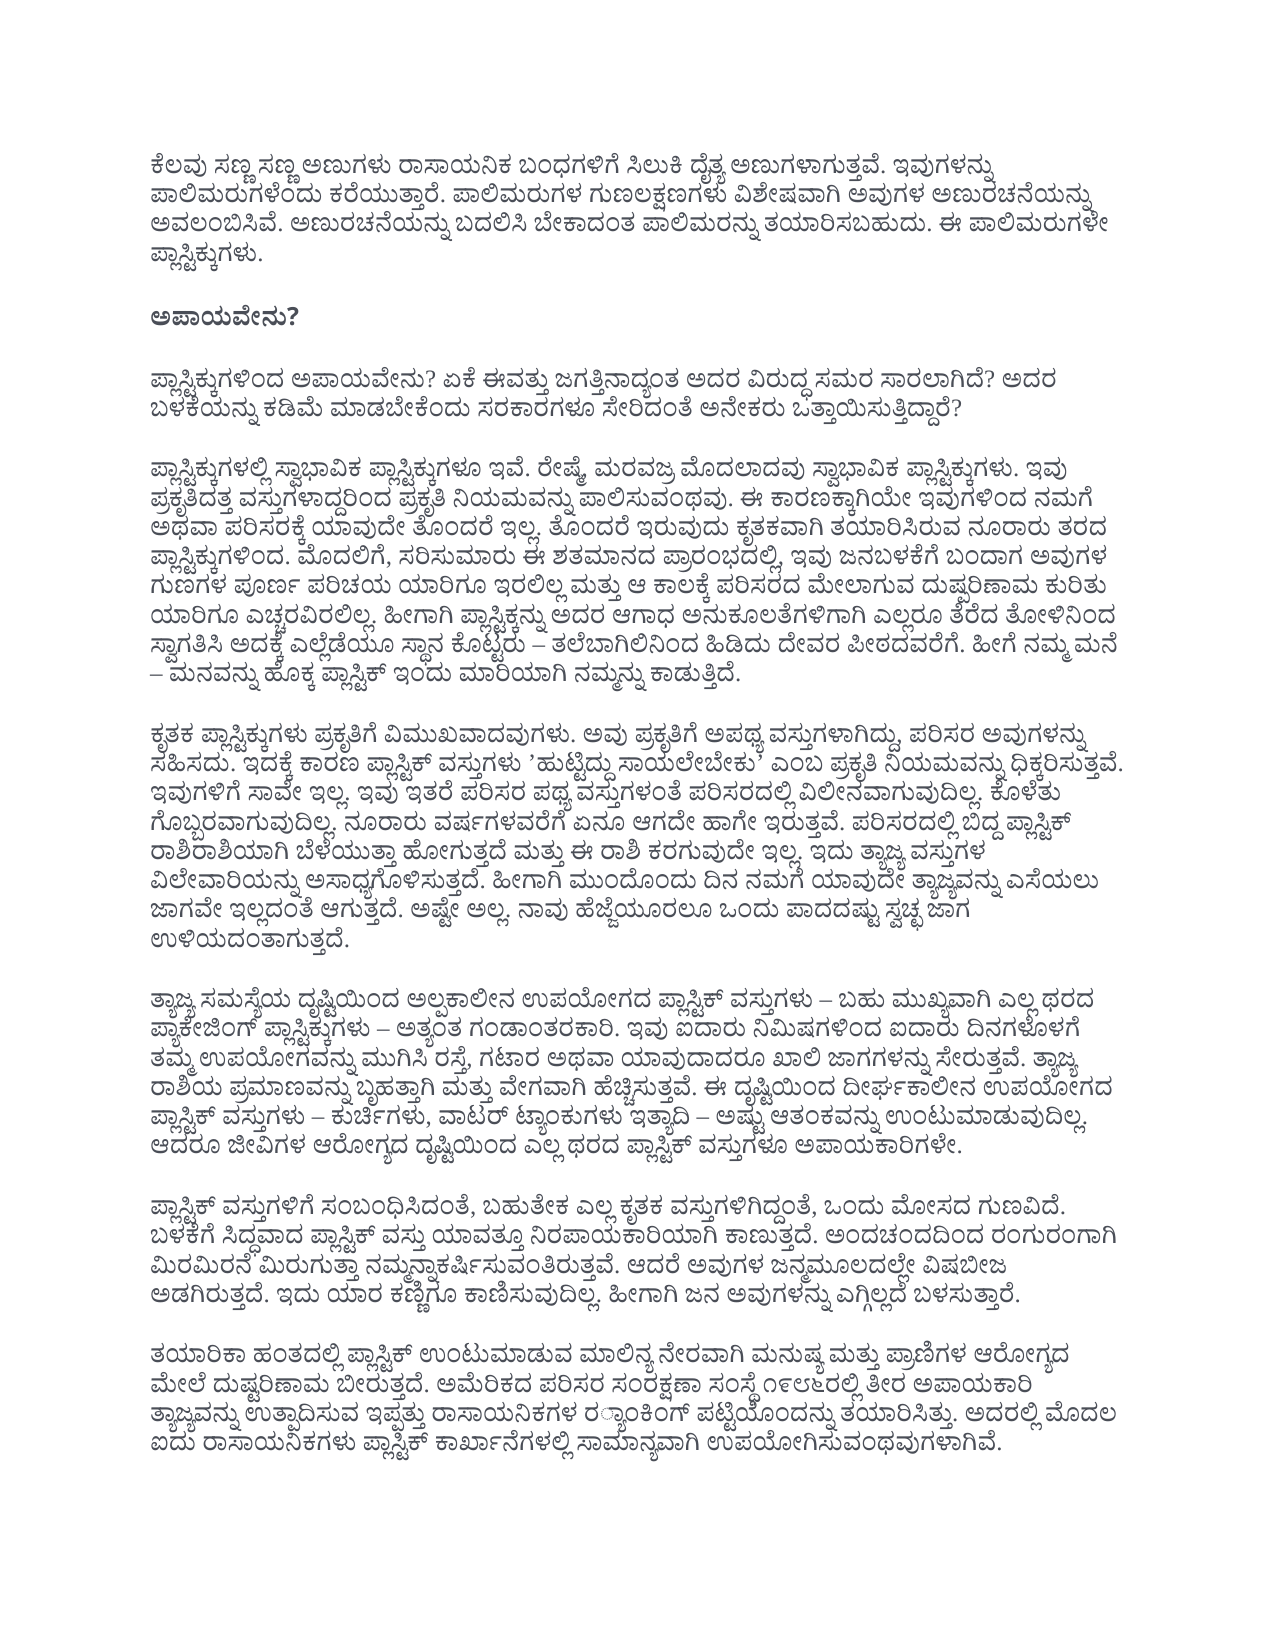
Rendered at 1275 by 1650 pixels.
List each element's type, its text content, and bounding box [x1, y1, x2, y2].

text ಪ್ಲಾಸ್ಟಿಕ್ಕುಗಳಲ್ಲಿ ಸ್ವಾಭಾವಿಕ ಪ್ಲಾಸ್ಟಿಕ್ಕುಗಳೂ ಇವೆ. ರೇಷ್ಮೆ, ಮರವಜ್ರ ಮೊದಲಾದವು ಸ್ವಾಭಾವಿಕ ಪ್ಲಾಸ್ಟಿಕ್ಕುಗಳು. ಇವು ಪ್ರಕೃತಿದತ್ತ ವಸ್ತುಗಳಾದ್ದರಿಂದ ಪ್ರಕೃತಿ ನಿಯಮವನ್ನು ಪಾಲಿಸುವಂಥವು. ಈ ಕಾರಣಕ್ಕಾಗಿಯೇ ಇವುಗಳಿಂದ ನಮಗೆ ಅಥವಾ ಪರಿಸರಕ್ಕೆ ಯಾವುದೇ ತೊಂದರೆ ಇಲ್ಲ. ತೊಂದರೆ ಇರುವುದು ಕೃತಕವಾಗಿ ತಯಾರಿಸಿರುವ ನೂರಾರು ತರದ ಪ್ಲಾಸ್ಟಿಕ್ಕುಗಳಿಂದ. ಮೊದಲಿಗೆ, ಸರಿಸುಮಾರು ಈ ಶತಮಾನದ ಪ್ರಾರಂಭದಲ್ಲಿ, ಇವು ಜನಬಳಕೆಗೆ ಬಂದಾಗ ಅವುಗಳ ಗುಣಗಳ ಪೂರ್ಣ ಪರಿಚಯ ಯಾರಿಗೂ ಇರಲಿಲ್ಲ ಮತ್ತು ಆ ಕಾಲಕ್ಕೆ ಪರಿಸರದ ಮೇಲಾಗುವ ದುಷ್ಪರಿಣಾಮ ಕುರಿತು ಯಾರಿಗೂ ಎಚ್ಚರವಿರಲಿಲ್ಲ. ಹೀಗಾಗಿ ಪ್ಲಾಸ್ಟಿಕ್ಕನ್ನು ಅದರ ಆಗಾಧ ಅನುಕೂಲತೆಗಳಿಗಾಗಿ ಎಲ್ಲರೂ ತೆರೆದ ತೋಳಿನಿಂದ ಸ್ವಾಗತಿಸಿ ಅದಕ್ಕೆ ಎಲ್ಲೆಡೆಯೂ ಸ್ಥಾನ ಕೊಟ್ಟರು – ತಲೆಬಾಗಿಲಿನಿಂದ ಹಿಡಿದು ದೇವರ ಪೀಠದವರೆಗೆ. ಹೀಗೆ ನಮ್ಮ ಮನೆ – ಮನವನ್ನು ಹೊಕ್ಕ ಪ್ಲಾಸ್ಟಿಕ್ ಇಂದು ಮಾರಿಯಾಗಿ ನಮ್ಮನ್ನು ಕಾಡುತ್ತಿದೆ. [150, 453, 1125, 688]
text ತಯಾರಿಕಾ ಹಂತದಲ್ಲಿ ಪ್ಲಾಸ್ಟಿಕ್ ಉಂಟುಮಾಡುವ ಮಾಲಿನ್ಯ ನೇರವಾಗಿ ಮನುಷ್ಯ ಮತ್ತು ಪ್ರಾಣಿಗಳ ಆರೋಗ್ಯದ ಮೇಲೆ ದುಷ್ಟರಿಣಾಮ ಬೀರುತ್ತದೆ. ಅಮೆರಿಕದ ಪರಿಸರ ಸಂರಕ್ಷಣಾ ಸಂಸ್ಥೆ ೧೯೮೬ರಲ್ಲಿ ತೀರ ಅಪಾಯಕಾರಿ ತ್ಯಾಜ್ಯವನ್ನು ಉತ್ಪಾದಿಸುವ ಇಪ್ಪತ್ತು ರಾಸಾಯನಿಕಗಳ ರ‍್ಯಾಂಕಿಂಗ್ ಪಟ್ಟಿಯೊಂದನ್ನು ತಯಾರಿಸಿತ್ತು. ಅದರಲ್ಲಿ ಮೊದಲ ಐದು ರಾಸಾಯನಿಕಗಳು ಪ್ಲಾಸ್ಟಿಕ್ ಕಾರ್ಖಾನೆಗಳಲ್ಲಿ ಸಾಮಾನ್ಯವಾಗಿ ಉಪಯೋಗಿಸುವಂಥವುಗಳಾಗಿವೆ. [150, 1339, 1125, 1456]
text ಕೆಲವು ಸಣ್ಣ ಸಣ್ಣ ಅಣುಗಳು ರಾಸಾಯನಿಕ ಬಂಧಗಳಿಗೆ ಸಿಲುಕಿ ದೈತ್ಯ ಅಣುಗಳಾಗುತ್ತವೆ. ಇವುಗಳನ್ನು ಪಾಲಿಮರುಗಳೆಂದು ಕರೆಯುತ್ತಾರೆ. ಪಾಲಿಮರುಗಳ ಗುಣಲಕ್ಷಣಗಳು ವಿಶೇಷವಾಗಿ ಅವುಗಳ ಅಣುರಚನೆಯನ್ನು ಅವಲಂಬಿಸಿವೆ. ಅಣುರಚನೆಯನ್ನು ಬದಲಿಸಿ ಬೇಕಾದಂತ ಪಾಲಿಮರನ್ನು ತಯಾರಿಸಬಹುದು. ಈ ಪಾಲಿಮರುಗಳೇ ಪ್ಲಾಸ್ಟಿಕ್ಕುಗಳು. [150, 150, 1125, 267]
text ಅಪಾಯವೇನು? [150, 298, 1125, 332]
text ಪ್ಲಾಸ್ಟಿಕ್ಕುಗಳಿಂದ ಅಪಾಯವೇನು? ಏಕೆ ಈವತ್ತು ಜಗತ್ತಿನಾದ್ಯಂತ ಅದರ ವಿರುದ್ಧ ಸಮರ ಸಾರಲಾಗಿದೆ? ಅದರ ಬಳಕೆಯನ್ನು ಕಡಿಮೆ ಮಾಡಬೇಕೆಂದು ಸರಕಾರಗಳೂ ಸೇರಿದಂತೆ ಅನೇಕರು ಒತ್ತಾಯಿಸುತ್ತಿದ್ದಾರೆ? [150, 364, 1125, 422]
text ಕೃತಕ ಪ್ಲಾಸ್ಟಿಕ್ಕುಗಳು ಪ್ರಕೃತಿಗೆ ವಿಮುಖವಾದವುಗಳು. ಅವು ಪ್ರಕೃತಿಗೆ ಅಪಥ್ಯ ವಸ್ತುಗಳಾಗಿದ್ದು, ಪರಿಸರ ಅವುಗಳನ್ನು ಸಹಿಸದು. ಇದಕ್ಕೆ ಕಾರಣ ಪ್ಲಾಸ್ಟಿಕ್ ವಸ್ತುಗಳು ’ಹುಟ್ಟಿದ್ದು ಸಾಯಲೇಬೇಕು’ ಎಂಬ ಪ್ರಕೃತಿ ನಿಯಮವನ್ನು ಧಿಕ್ಕರಿಸುತ್ತವೆ. ಇವುಗಳಿಗೆ ಸಾವೇ ಇಲ್ಲ. ಇವು ಇತರೆ ಪರಿಸರ ಪಥ್ಯ ವಸ್ತುಗಳಂತೆ ಪರಿಸರದಲ್ಲಿ ವಿಲೀನವಾಗುವುದಿಲ್ಲ. ಕೊಳೆತು ಗೊಬ್ಬರವಾಗುವುದಿಲ್ಲ. ನೂರಾರು ವರ್ಷಗಳವರೆಗೆ ಏನೂ ಆಗದೇ ಹಾಗೇ ಇರುತ್ತವೆ. ಪರಿಸರದಲ್ಲಿ ಬಿದ್ದ ಪ್ಲಾಸ್ಟಿಕ್ ರಾಶಿರಾಶಿಯಾಗಿ ಬೆಳೆಯುತ್ತಾ ಹೋಗುತ್ತದೆ ಮತ್ತು ಈ ರಾಶಿ ಕರಗುವುದೇ ಇಲ್ಲ. ಇದು ತ್ಯಾಜ್ಯ ವಸ್ತುಗಳ ವಿಲೇವಾರಿಯನ್ನು ಅಸಾಧ್ಯಗೊಳಿಸುತ್ತದೆ. ಹೀಗಾಗಿ ಮುಂದೊಂದು ದಿನ ನಮಗೆ ಯಾವುದೇ ತ್ಯಾಜ್ಯವನ್ನು ಎಸೆಯಲು ಜಾಗವೇ ಇಲ್ಲದಂತೆ ಆಗುತ್ತದೆ. ಅಷ್ಟೇ ಅಲ್ಲ. ನಾವು ಹೆಜ್ಜೆಯೂರಲೂ ಒಂದು ಪಾದದಷ್ಟು ಸ್ವಚ್ಛ ಜಾಗ ಉಳಿಯದಂತಾಗುತ್ತದೆ. [150, 719, 1125, 953]
text ತ್ಯಾಜ್ಯ ಸಮಸ್ಯೆಯ ದೃಷ್ಟಿಯಿಂದ ಅಲ್ಪಕಾಲೀನ ಉಪಯೋಗದ ಪ್ಲಾಸ್ಟಿಕ್ ವಸ್ತುಗಳು – ಬಹು ಮುಖ್ಯವಾಗಿ ಎಲ್ಲ ಥರದ ಪ್ಯಾಕೇಜಿಂಗ್ ಪ್ಲಾಸ್ಟಿಕ್ಕುಗಳು – ಅತ್ಯಂತ ಗಂಡಾಂತರಕಾರಿ. ಇವು ಐದಾರು ನಿಮಿಷಗಳಿಂದ ಐದಾರು ದಿನಗಳೊಳಗೆ ತಮ್ಮ ಉಪಯೋಗವನ್ನು ಮುಗಿಸಿ ರಸ್ತೆ, ಗಟಾರ ಅಥವಾ ಯಾವುದಾದರೂ ಖಾಲಿ ಜಾಗಗಳನ್ನು ಸೇರುತ್ತವೆ. ತ್ಯಾಜ್ಯ ರಾಶಿಯ ಪ್ರಮಾಣವನ್ನು ಬೃಹತ್ತಾಗಿ ಮತ್ತು ವೇಗವಾಗಿ ಹೆಚ್ಚಿಸುತ್ತವೆ. ಈ ದೃಷ್ಟಿಯಿಂದ ದೀರ್ಘಕಾಲೀನ ಉಪಯೋಗದ ಪ್ಲಾಸ್ಟಿಕ್ ವಸ್ತುಗಳು – ಕುರ್ಚಿಗಳು, ವಾಟರ್ ಟ್ಯಾಂಕುಗಳು ಇತ್ಯಾದಿ – ಅಷ್ಟು ಆತಂಕವನ್ನು ಉಂಟುಮಾಡುವುದಿಲ್ಲ. ಆದರೂ ಜೀವಿಗಳ ಆರೋಗ್ಯದ ದೃಷ್ಟಿಯಿಂದ ಎಲ್ಲ ಥರದ ಪ್ಲಾಸ್ಟಿಕ್ ವಸ್ತುಗಳೂ ಅಪಾಯಕಾರಿಗಳೇ. [150, 984, 1125, 1160]
text ಪ್ಲಾಸ್ಟಿಕ್ ವಸ್ತುಗಳಿಗೆ ಸಂಬಂಧಿಸಿದಂತೆ, ಬಹುತೇಕ ಎಲ್ಲ ಕೃತಕ ವಸ್ತುಗಳಿಗಿದ್ದಂತೆ, ಒಂದು ಮೋಸದ ಗುಣವಿದೆ. ಬಳಕೆಗೆ ಸಿದ್ಧವಾದ ಪ್ಲಾಸ್ಟಿಕ್ ವಸ್ತು ಯಾವತ್ತೂ ನಿರಪಾಯಕಾರಿಯಾಗಿ ಕಾಣುತ್ತದೆ. ಅಂದಚಂದದಿಂದ ರಂಗುರಂಗಾಗಿ ಮಿರಮಿರನೆ ಮಿರುಗುತ್ತಾ ನಮ್ಮನ್ನಾಕರ್ಷಿಸುವಂತಿರುತ್ತವೆ. ಆದರೆ ಅವುಗಳ ಜನ್ಮಮೂಲದಲ್ಲೇ ವಿಷಬೀಜ ಅಡಗಿರುತ್ತದೆ. ಇದು ಯಾರ ಕಣ್ಣಿಗೂ ಕಾಣಿಸುವುದಿಲ್ಲ. ಹೀಗಾಗಿ ಜನ ಅವುಗಳನ್ನು ಎಗ್ಗಿಲ್ಲದೆ ಬಳಸುತ್ತಾರೆ. [150, 1191, 1125, 1308]
